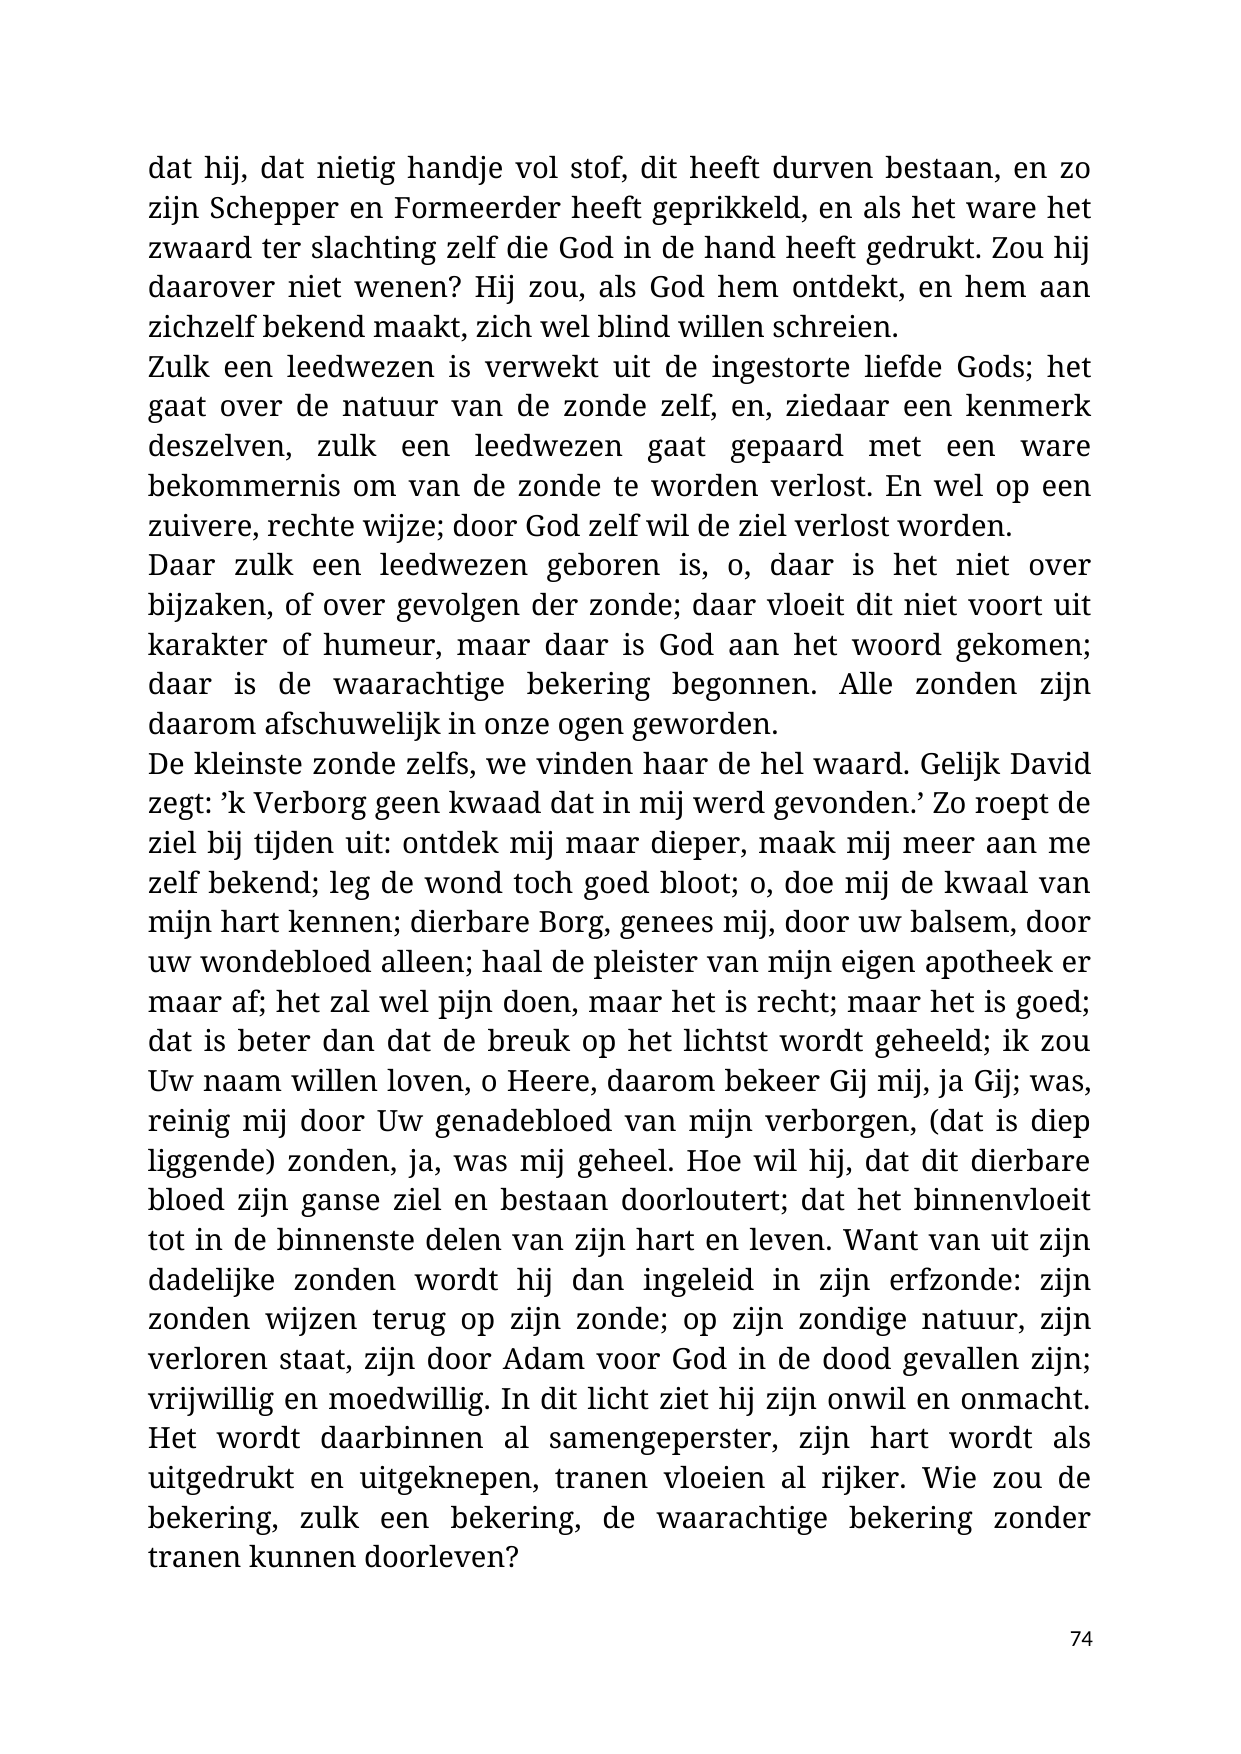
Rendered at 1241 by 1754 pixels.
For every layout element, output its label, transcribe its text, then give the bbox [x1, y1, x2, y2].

text De kleinste zonde zelfs, we vinden haar de hel waard. Gelijk David zegt: ’k Verborg geen kwaad dat in mij werd gevonden.’ Zo roept de ziel bij tijden uit: ontdek mij maar dieper, maak mij meer aan me zelf bekend; leg de wond toch goed bloot; o, doe mij de kwaal van mijn hart kennen; dierbare Borg, genees mij, door uw balsem, door uw wondebloed alleen; haal de pleister van mijn eigen apotheek er maar af; het zal wel pijn doen, maar het is recht; maar het is goed; dat is beter dan dat de breuk op het lichtst wordt geheeld; ik zou Uw naam willen loven, o Heere, daarom bekeer Gij mij, ja Gij; was, reinig mij door Uw genadebloed van mijn verborgen, (dat is diep liggende) zonden, ja, was mij geheel. Hoe wil hij, dat dit dierbare bloed zijn ganse ziel en bestaan doorloutert; dat het binnenvloeit tot in de binnenste delen van zijn hart en leven. Want van uit zijn dadelijke zonden wordt hij dan ingeleid in zijn erfzonde: zijn zonden wijzen terug op zijn zonde; op zijn zondige natuur, zijn verloren staat, zijn door Adam voor God in de dood gevallen zijn; vrijwillig en moedwillig. In dit licht ziet hij zijn onwil en onmacht. Het wordt daarbinnen al samengeperster, zijn hart wordt als uitgedrukt en uitgeknepen, tranen vloeien al rijker. Wie zou de bekering, zulk een bekering, de waarachtige bekering zonder tranen kunnen doorleven? [148, 743, 1093, 1576]
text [148, 148, 1093, 346]
text Daar zulk een leedwezen geboren is, o, daar is het niet over bijzaken, of over gevolgen der zonde; daar vloeit dit niet voort uit karakter of humeur, maar daar is God aan het woord gekomen; daar is de waarachtige bekering begonnen. Alle zonden zijn daarom afschuwelijk in onze ogen geworden. [148, 544, 1093, 743]
text Zulk een leedwezen is verwekt uit de ingestorte liefde Gods; het gaat over de natuur van de zonde zelf, en, ziedaar een kenmerk deszelven, zulk een leedwezen gaat gepaard met een ware bekommernis om van de zonde te worden verlost. En wel op een zuivere, rechte wijze; door God zelf wil de ziel verlost worden. [148, 346, 1093, 544]
